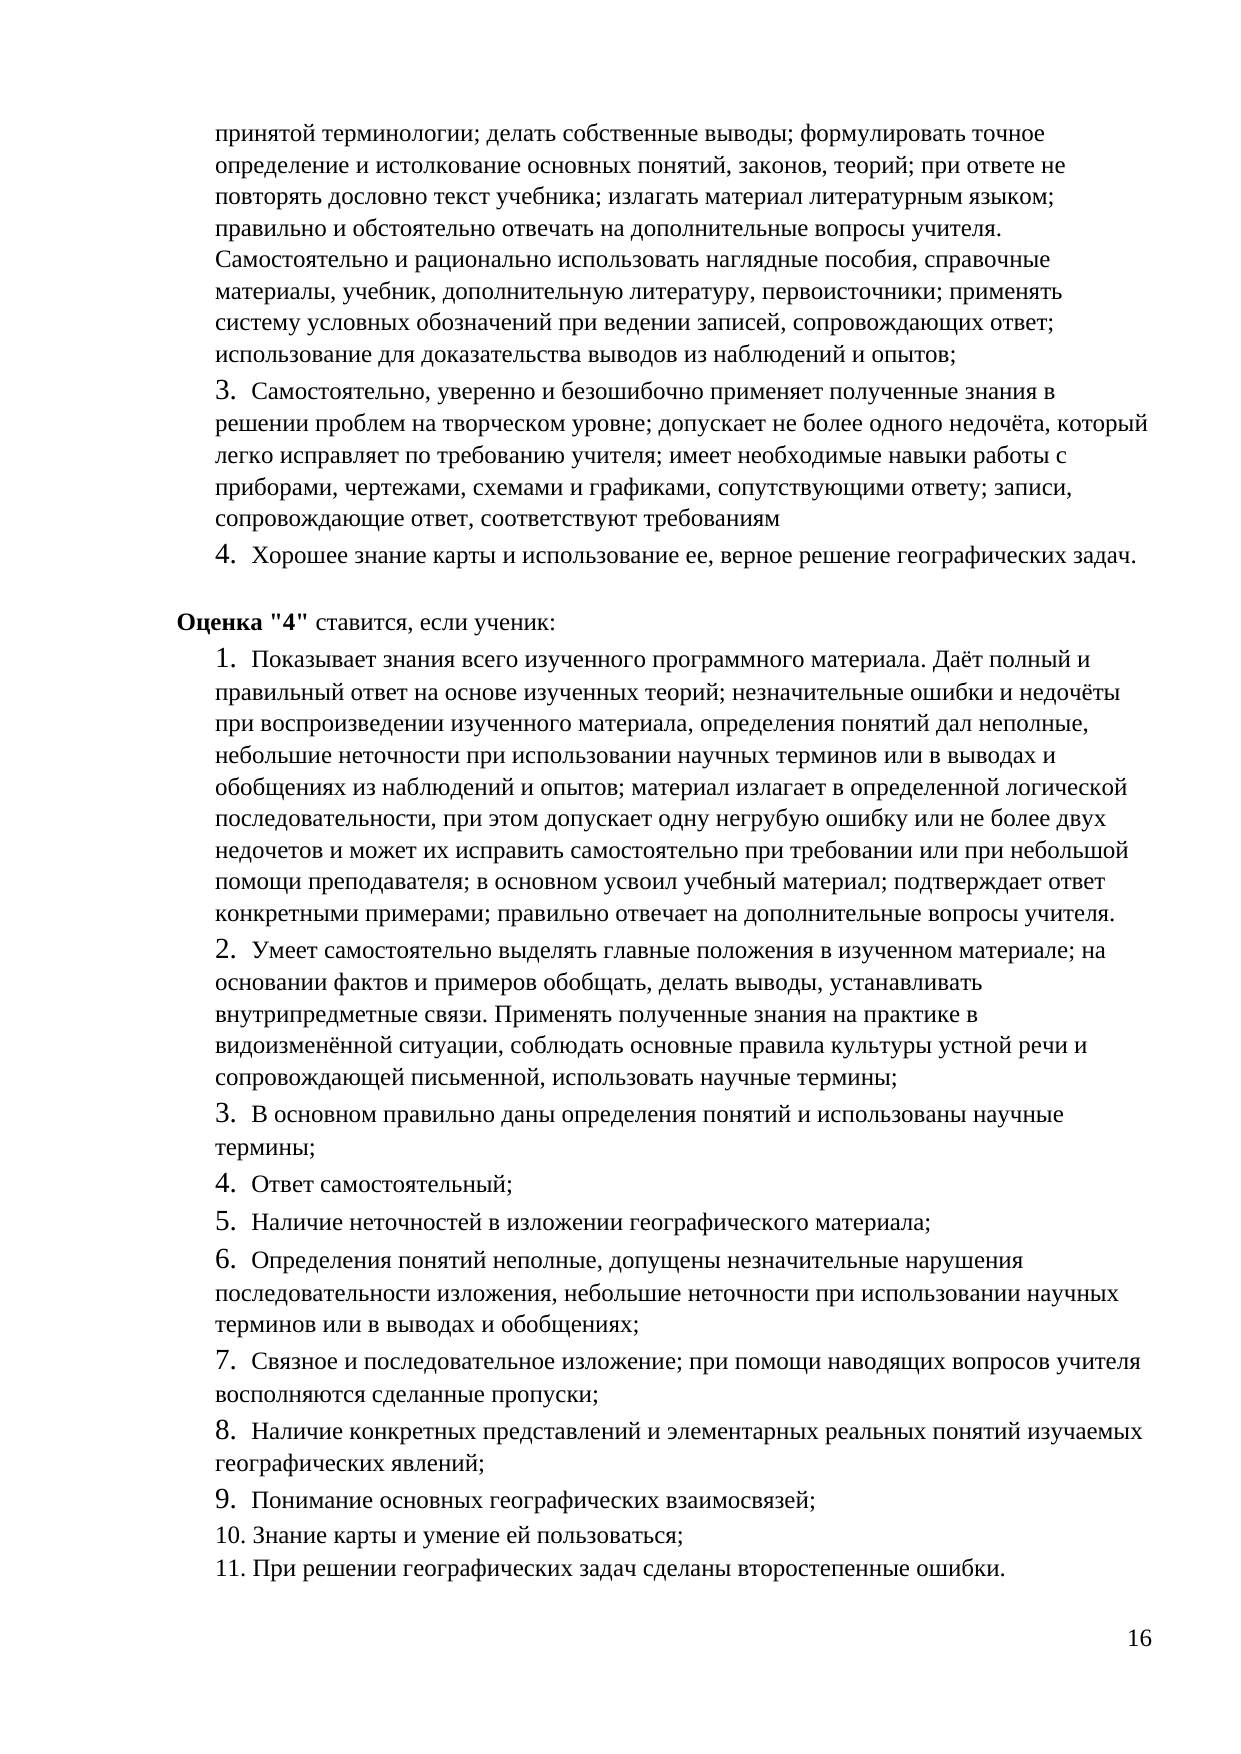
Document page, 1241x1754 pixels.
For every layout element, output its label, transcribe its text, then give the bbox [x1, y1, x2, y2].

text 11. При решении географических задач сделаны второстепенные ошибки. [215, 1553, 1152, 1582]
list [215, 118, 1152, 368]
list Наличие конкретных представлений и элементарных реальных понятий изучаемых географических явлений; [215, 1412, 1152, 1477]
list Понимание основных географических взаимосвязей; [215, 1481, 1152, 1515]
list Наличие неточностей в изложении географического материала; [215, 1203, 1152, 1237]
list В основном правильно даны определения понятий и использованы научные термины; [215, 1095, 1152, 1160]
text Оценка "4" ставится, если ученик: [176, 607, 1152, 636]
list Связное и последовательное изложение; при помощи наводящих вопросов учителя восполняются сделанные пропуски; [215, 1342, 1152, 1407]
list Показывает знания всего изученного программного материала. Даёт полный и правильный ответ на основе изученных теорий; незначительные ошибки и недочёты при воспроизведении изученного материала, определения понятий дал неполные, небольшие неточности при использовании научных терминов или в выводах и обобщениях из наблюдений и опытов; материал излагает в определенной логической последовательности, при этом допускает одну негрубую ошибку или не более двух недочетов и может их исправить самостоятельно при требовании или при небольшой помощи преподавателя; в основном усвоил учебный материал; подтверждает ответ конкретными примерами; правильно отвечает на дополнительные вопросы учителя. [215, 641, 1152, 927]
text 10. Знание карты и умение ей пользоваться; [215, 1520, 1152, 1548]
list Умеет самостоятельно выделять главные положения в изученном материале; на основании фактов и примеров обобщать, делать выводы, устанавливать внутрипредметные связи. Применять полученные знания на практике в видоизменённой ситуации, соблюдать основные правила культуры устной речи и сопровождающей письменной, использовать научные термины; [215, 931, 1152, 1091]
list Ответ самостоятельный; [215, 1165, 1152, 1198]
list Хорошее знание карты и использование ее, верное решение географических задач. [215, 536, 1152, 570]
list Определения понятий неполные, допущены незначительные нарушения последовательности изложения, небольшие неточности при использовании научных терминов или в выводах и обобщениях; [215, 1242, 1152, 1338]
list Самостоятельно, уверенно и безошибочно применяет полученные знания в решении проблем на творческом уровне; допускает не более одного недочёта, который легко исправляет по требованию учителя; имеет необходимые навыки работы с приборами, чертежами, схемами и графиками, сопутствующими ответу; записи, сопровождающие ответ, соответствуют требованиям [215, 372, 1152, 532]
